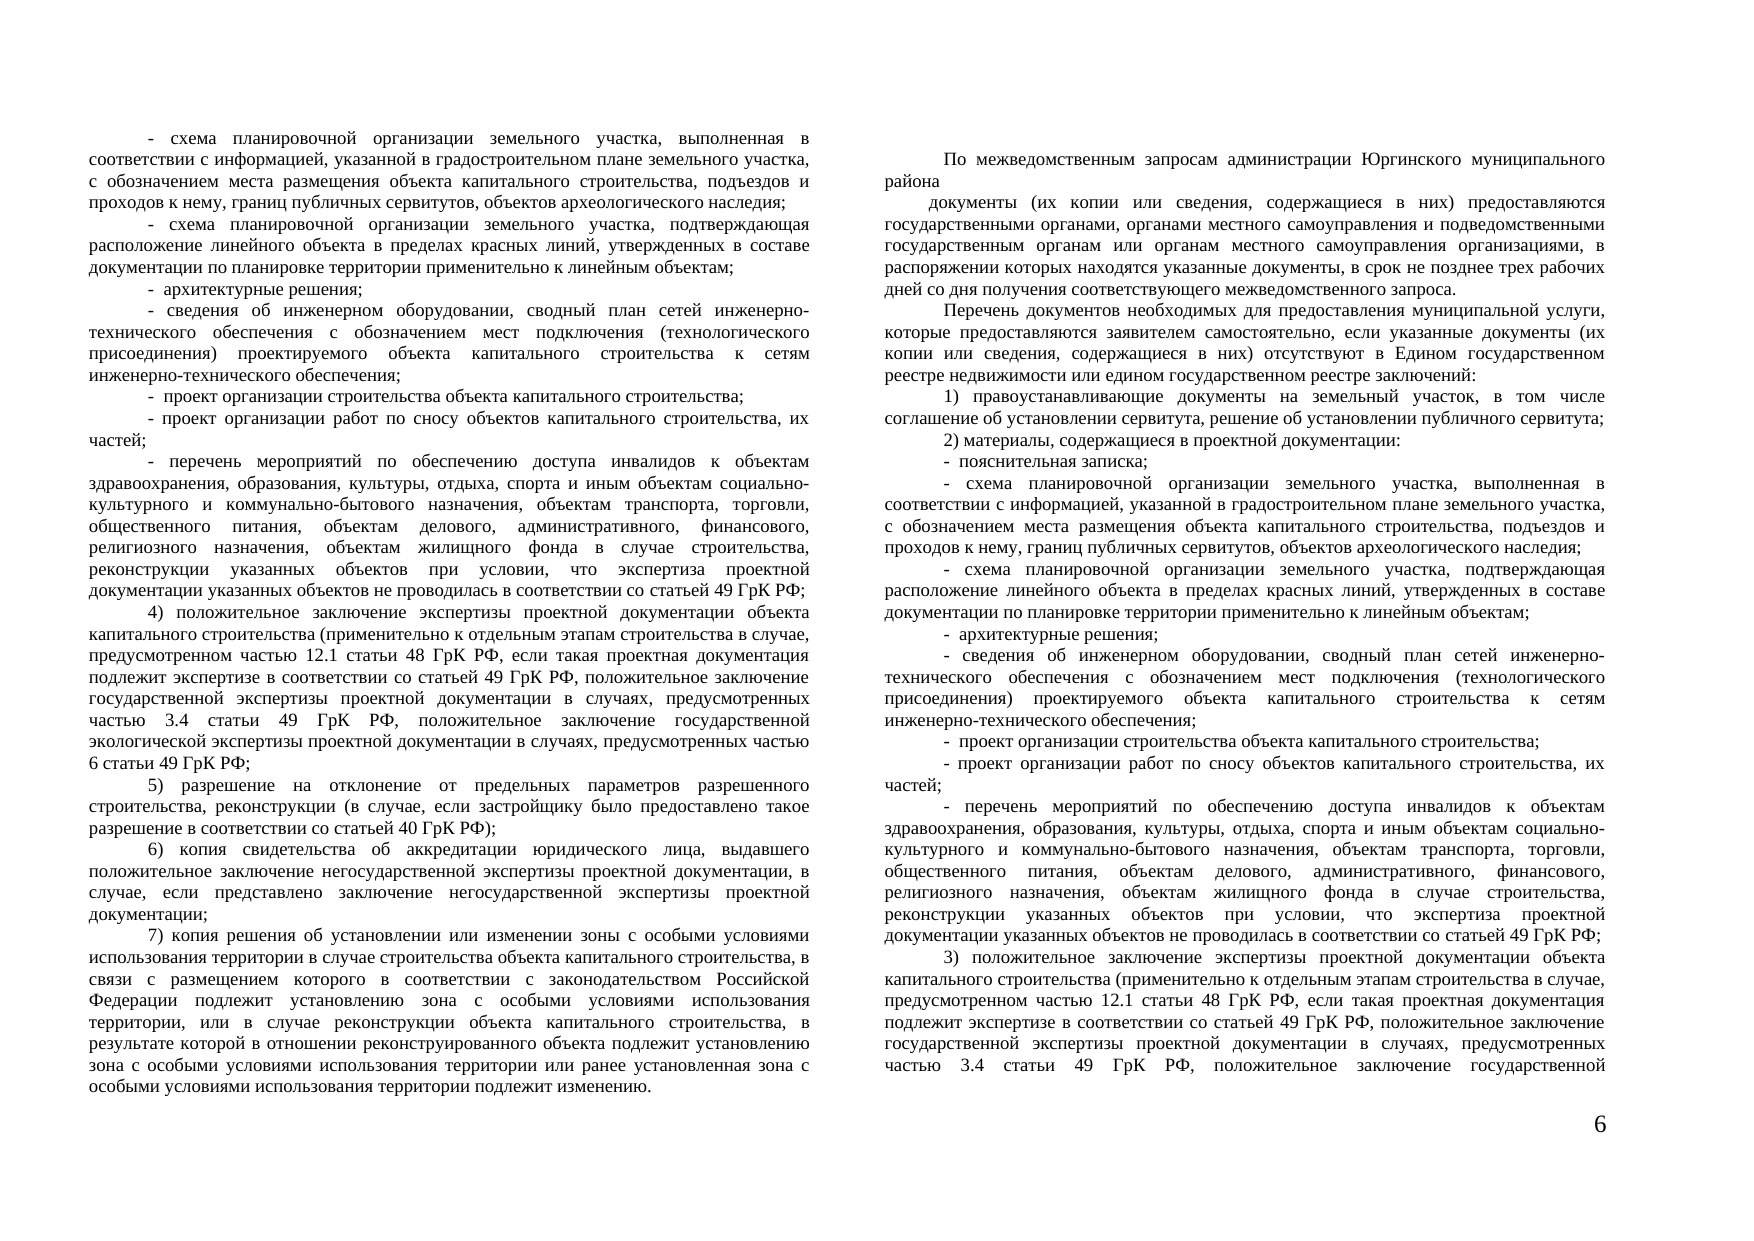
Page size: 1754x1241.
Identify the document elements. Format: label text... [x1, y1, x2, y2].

text - сведения об инженерном оборудовании, сводный план сетей инженерно-технического обеспечения с обозначением мест подключения (технологического присоединения) проектируемого объекта капитального строительства к сетям инженерно-технического обеспечения; [89, 299, 811, 385]
text 1) правоустанавливающие документы на земельный участок, в том числе соглашение об установлении сервитута, решение об установлении публичного сервитута; [884, 385, 1606, 428]
text - перечень мероприятий по обеспечению доступа инвалидов к объектам здравоохранения, образования, культуры, отдыха, спорта и иным объектам социально-культурного и коммунально-бытового назначения, объектам транспорта, торговли, общественного питания, объектам делового, административного, финансового, религиозного назначения, объектам жилищного фонда в случае строительства, реконструкции указанных объектов при условии, что экспертиза проектной документации указанных объектов не проводилась в соответствии со статьей 49 ГрК РФ; [89, 450, 811, 601]
text - архитектурные решения; [89, 277, 811, 299]
text По межведомственным запросам администрации Юргинского муниципального района [884, 148, 1606, 191]
text - схема планировочной организации земельного участка, выполненная в соответствии с информацией, указанной в градостроительном плане земельного участка, с обозначением места размещения объекта капитального строительства, подъездов и проходов к нему, границ публичных сервитутов, объектов археологического наследия; [884, 472, 1606, 558]
text - проект организации строительства объекта капитального строительства; [89, 385, 811, 407]
text - пояснительная записка; [884, 450, 1606, 472]
text - сведения об инженерном оборудовании, сводный план сетей инженерно-технического обеспечения с обозначением мест подключения (технологического присоединения) проектируемого объекта капитального строительства к сетям инженерно-технического обеспечения; [884, 644, 1606, 730]
text - проект организации работ по сносу объектов капитального строительства, их частей; [884, 752, 1606, 795]
text - перечень мероприятий по обеспечению доступа инвалидов к объектам здравоохранения, образования, культуры, отдыха, спорта и иным объектам социально-культурного и коммунально-бытового назначения, объектам транспорта, торговли, общественного питания, объектам делового, административного, финансового, религиозного назначения, объектам жилищного фонда в случае строительства, реконструкции указанных объектов при условии, что экспертиза проектной документации указанных объектов не проводилась в соответствии со статьей 49 ГрК РФ; [884, 795, 1606, 946]
text - проект организации строительства объекта капитального строительства; [884, 730, 1606, 752]
text - схема планировочной организации земельного участка, выполненная в соответствии с информацией, указанной в градостроительном плане земельного участка, с обозначением места размещения объекта капитального строительства, подъездов и проходов к нему, границ публичных сервитутов, объектов археологического наследия; [89, 127, 811, 213]
text 5) разрешение на отклонение от предельных параметров разрешенного строительства, реконструкции (в случае, если застройщику было предоставлено такое разрешение в соответствии со статьей 40 ГрК РФ); [89, 773, 811, 838]
text 6) копия свидетельства об аккредитации юридического лица, выдавшего положительное заключение негосударственной экспертизы проектной документации, в случае, если представлено заключение негосударственной экспертизы проектной документации; [89, 838, 811, 924]
text документы (их копии или сведения, содержащиеся в них) предоставляются государственными органами, органами местного самоуправления и подведомственными государственным органам или органам местного самоуправления организациями, в распоряжении которых находятся указанные документы, в срок не позднее трех рабочих дней со дня получения соответствующего межведомственного запроса. [884, 191, 1606, 299]
text - проект организации работ по сносу объектов капитального строительства, их частей; [89, 407, 811, 450]
text Перечень документов необходимых для предоставления муниципальной услуги, которые предоставляются заявителем самостоятельно, если указанные документы (их копии или сведения, содержащиеся в них) отсутствуют в Едином государственном реестре недвижимости или едином государственном реестре заключений: [884, 299, 1606, 385]
text - схема планировочной организации земельного участка, подтверждающая расположение линейного объекта в пределах красных линий, утвержденных в составе документации по планировке территории применительно к линейным объектам; [884, 558, 1606, 622]
text - архитектурные решения; [884, 622, 1606, 644]
text 2) материалы, содержащиеся в проектной документации: [884, 428, 1606, 450]
text - схема планировочной организации земельного участка, подтверждающая расположение линейного объекта в пределах красных линий, утвержденных в составе документации по планировке территории применительно к линейным объектам; [89, 213, 811, 277]
text 4) положительное заключение экспертизы проектной документации объекта капитального строительства (применительно к отдельным этапам строительства в случае, предусмотренном частью 12.1 статьи 48 ГрК РФ, если такая проектная документация подлежит экспертизе в соответствии со статьей 49 ГрК РФ, положительное заключение государственной экспертизы проектной документации в случаях, предусмотренных частью 3.4 статьи 49 ГрК РФ, положительное заключение государственной экологической экспертизы проектной документации в случаях, предусмотренных частью 6 статьи 49 ГрК РФ; [89, 601, 811, 773]
text 7) копия решения об установлении или изменении зоны с особыми условиями использования территории в случае строительства объекта капитального строительства, в связи с размещением которого в соответствии с законодательством Российской Федерации подлежит установлению зона с особыми условиями использования территории, или в случае реконструкции объекта капитального строительства, в результате которой в отношении реконструированного объекта подлежит установлению зона с особыми условиями использования территории или ранее установленная зона с особыми условиями использования территории подлежит изменению. [89, 924, 811, 1097]
